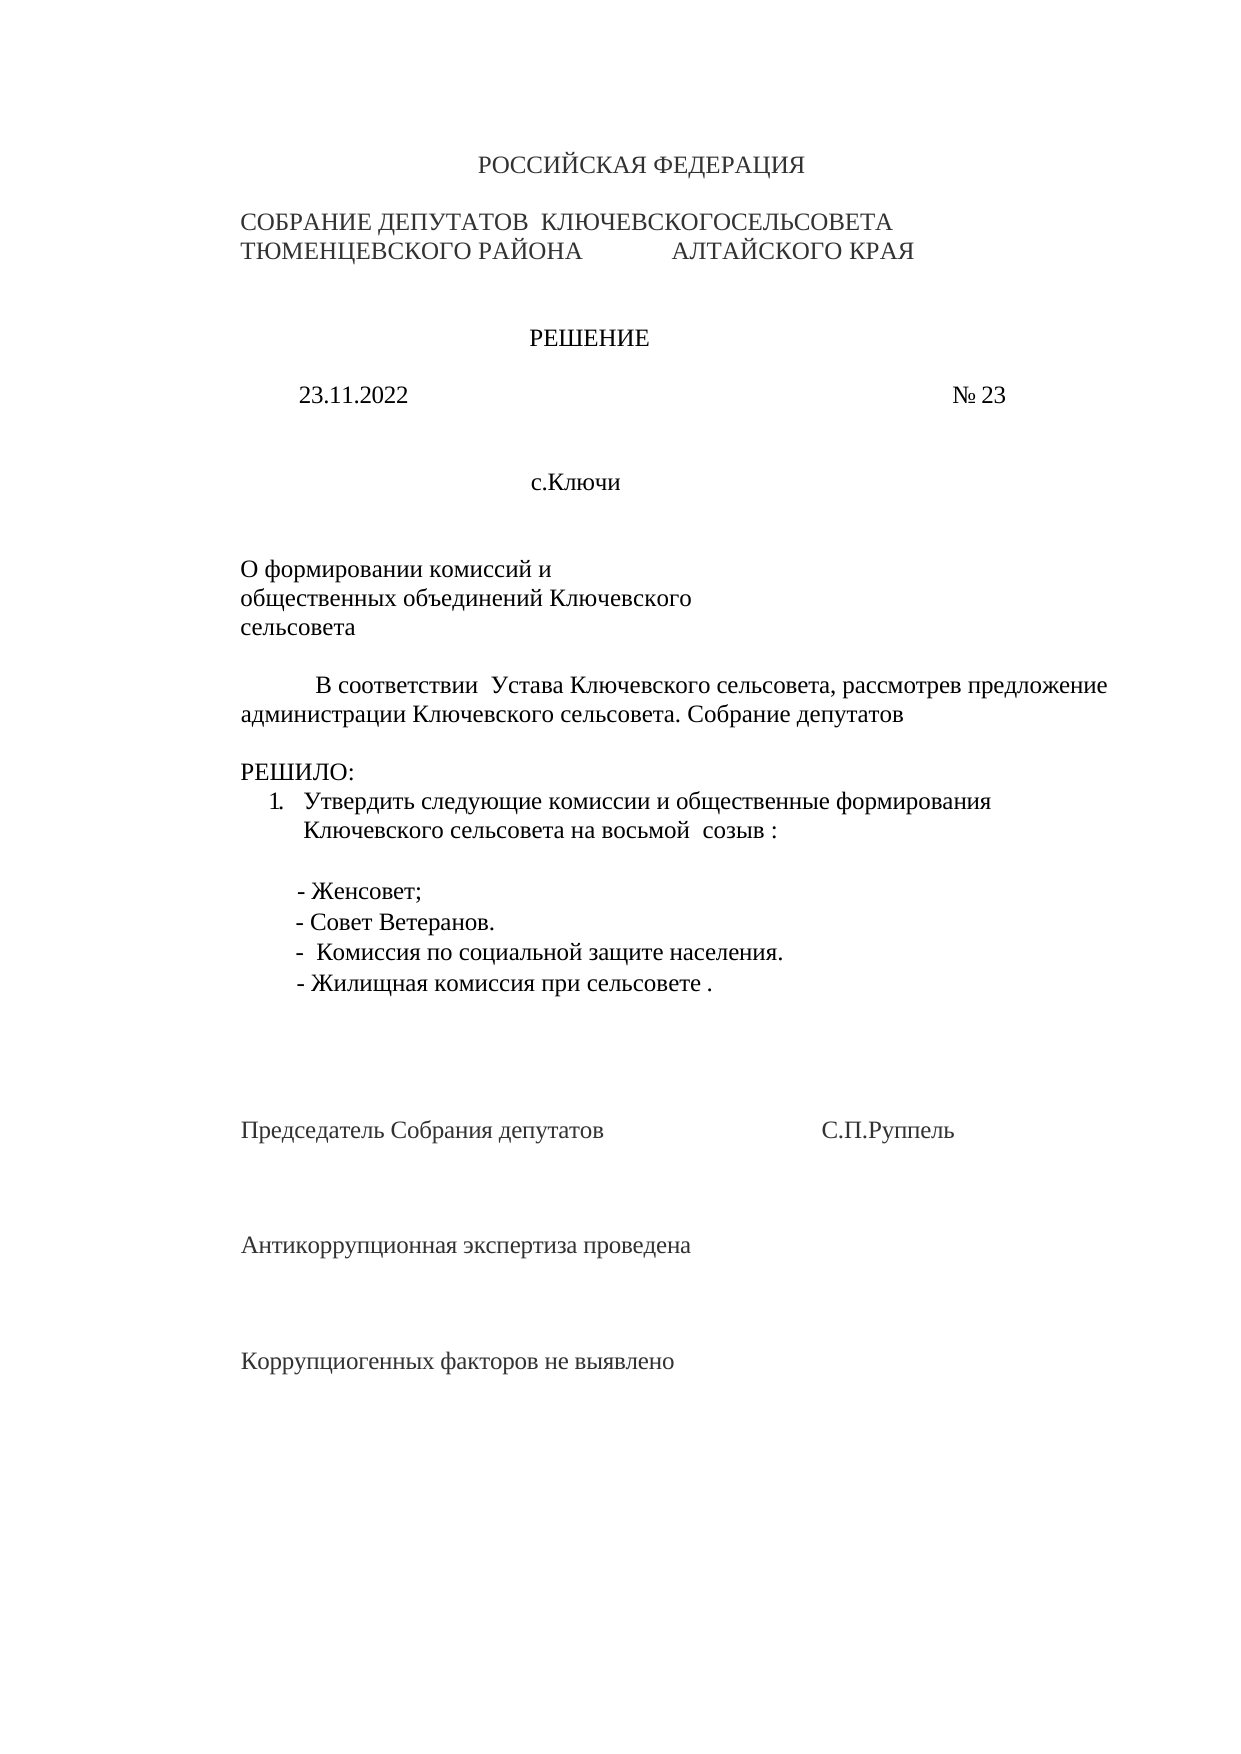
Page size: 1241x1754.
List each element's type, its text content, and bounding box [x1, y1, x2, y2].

text РЕШИЛО: [240, 757, 1111, 786]
text 1. Утвердить следующие комиссии и общественные формирования Ключевского сельсовета на восьмой созыв : [268, 786, 1111, 844]
text - Жилищная комиссия при сельсовете . [240, 967, 1111, 997]
text О формировании комиссий и общественных объединений Ключевского сельсовета [240, 554, 711, 641]
text с.Ключи [240, 468, 711, 497]
text - Женсовет; [266, 875, 1111, 906]
text РЕШЕНИЕ [240, 323, 1111, 352]
text Председатель Собрания депутатов С.П.Руппель [241, 1115, 1111, 1143]
text Коррупциогенных факторов не выявлено [241, 1346, 1111, 1375]
text РОССИЙСКАЯ ФЕДЕРАЦИЯ [240, 150, 1111, 179]
text 23.11.2022 № 23 [299, 381, 1111, 410]
text В соответствии Устава Ключевского сельсовета, рассмотрев предложение администрации Ключевского сельсовета. Собрание депутатов [241, 670, 1111, 728]
text - Совет Ветеранов. [240, 906, 1111, 936]
text СОБРАНИЕ ДЕПУТАТОВ КЛЮЧЕВСКОГОСЕЛЬСОВЕТА ТЮМЕНЦЕВСКОГО РАЙОНА АЛТАЙСКОГО КРАЯ [240, 208, 1011, 266]
text Антикоррупционная экспертиза проведена [241, 1231, 1111, 1259]
text - Комиссия по социальной защите населения. [240, 936, 1111, 967]
